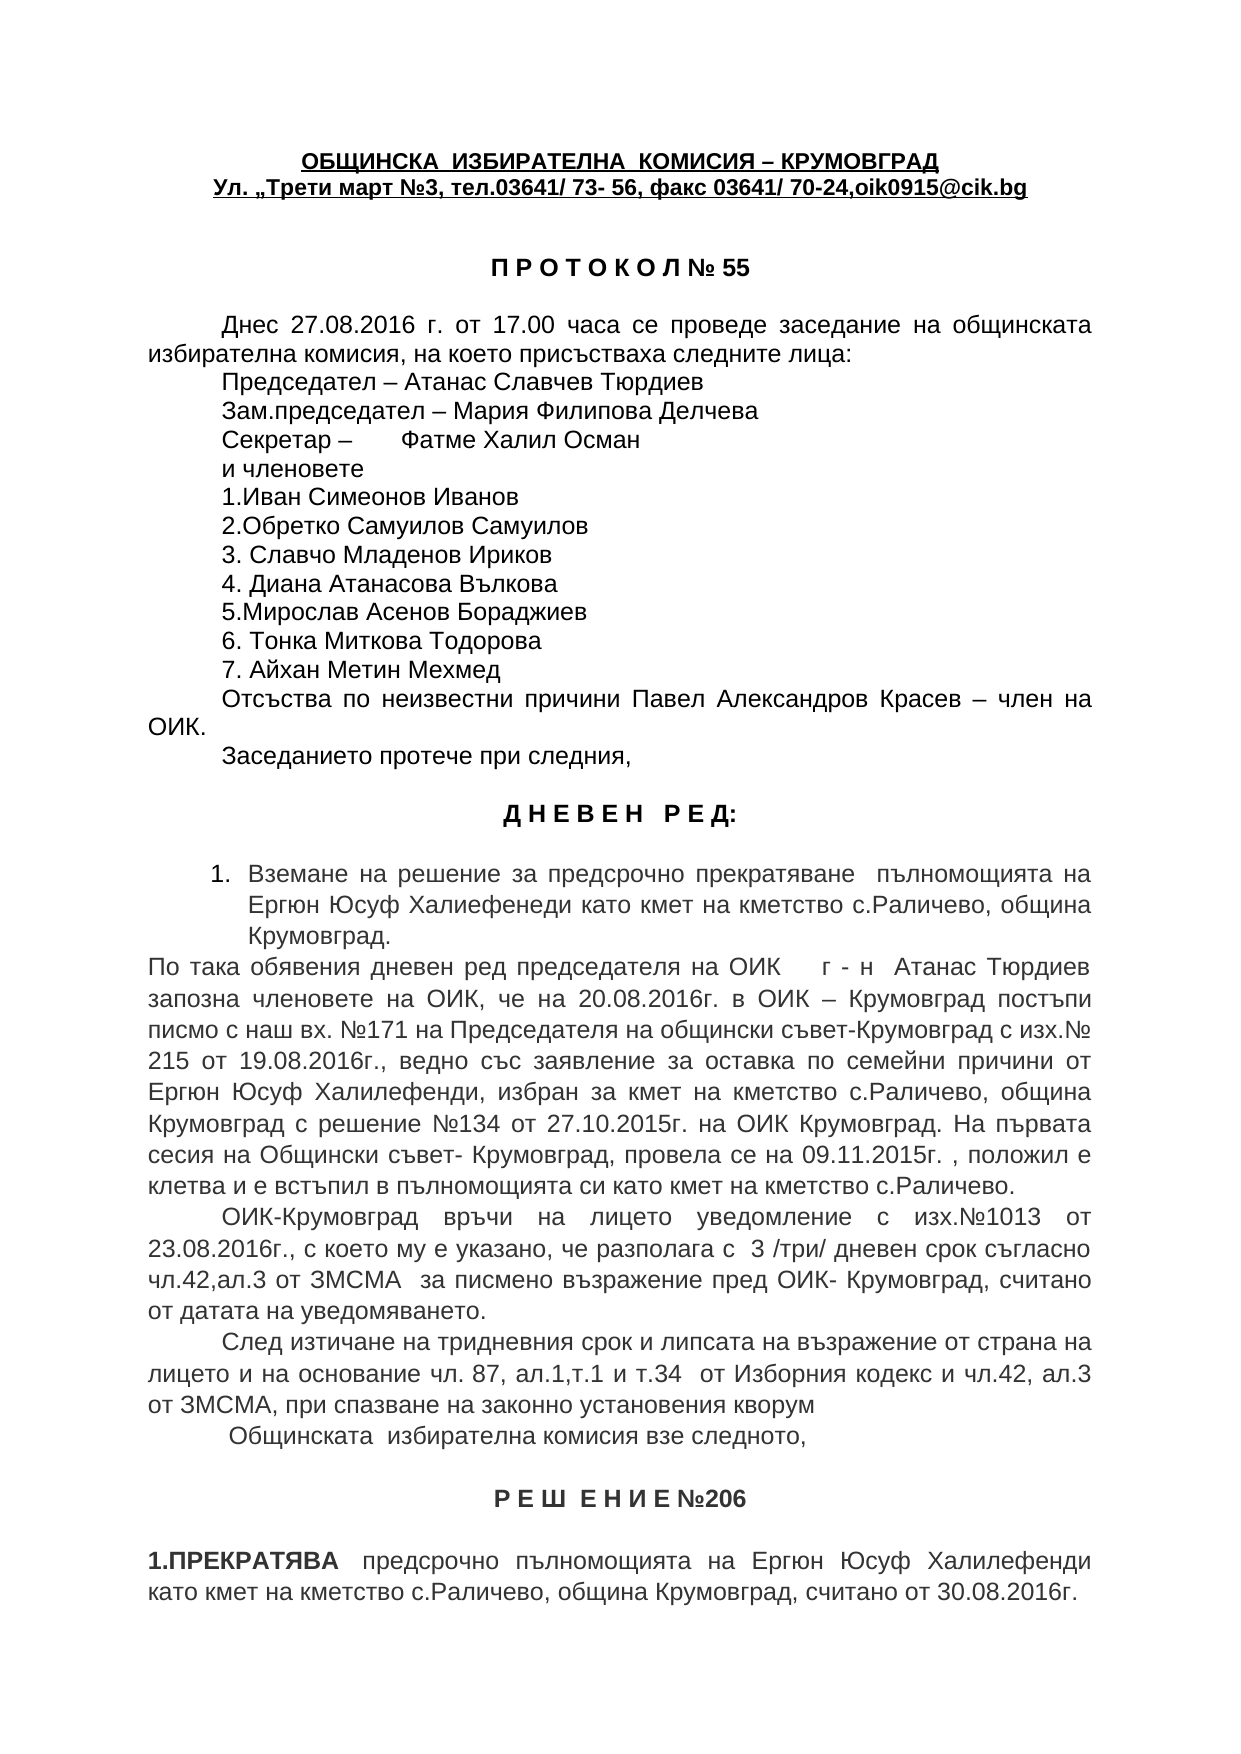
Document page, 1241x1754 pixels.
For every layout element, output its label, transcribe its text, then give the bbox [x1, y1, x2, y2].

text и членовете [148, 453, 1093, 482]
text Днес 27.08.2016 г. от 17.00 часа се проведе заседание на общинската избирателна комисия, на което присъстваха следните лица: [148, 310, 1093, 367]
text ОБЩИНСКА ИЗБИРАТЕЛНА КОМИСИЯ – КРУМОВГРАД [148, 148, 1093, 174]
text 7. Айхан Метин Мехмед [148, 655, 1093, 683]
text 1.ПРЕКРАТЯВА предсрочно пълномощията на Ергюн Юсуф Халилефенди като кмет на кметство с.Раличево, община Крумовград, считано от 30.08.2016г. [148, 1543, 1093, 1606]
text Зам.председател – Мария Филипова Делчева [148, 396, 1093, 425]
text 3. Славчо Младенов Ириков [148, 540, 1093, 568]
text 1.Иван Симеонов Иванов [148, 482, 1093, 511]
text 5.Мирослав Асенов Бораджиев [148, 597, 1093, 626]
text Р Е Ш Е Н И Е №206 [148, 1481, 1093, 1512]
text Ул. „Трети март №3, тел.03641/ 73- 56, факс 03641/ 70-24,oik0915@cik.bg [148, 174, 1093, 200]
text Отсъства по неизвестни причини Павел Александров Красев – член на ОИК. [148, 683, 1093, 741]
text П Р О Т О К О Л № 55 [148, 253, 1093, 282]
text 2.Обретко Самуилов Самуилов [148, 511, 1093, 540]
list Вземане на решение за предсрочно прекратяване пълномощията на Ергюн Юсуф Халиефенеди като кмет на кметство с.Раличево, община Крумовград. [210, 856, 1093, 950]
text Д Н Е В Е Н Р Е Д: [148, 798, 1093, 827]
text 4. Диана Атанасова Вълкова [148, 568, 1093, 597]
text Заседанието протече при следния, [148, 741, 1093, 770]
text Общинската избирателна комисия взе следното, [148, 1418, 1093, 1450]
text 6. Тонка Миткова Тодорова [148, 626, 1093, 655]
text След изтичане на тридневния срок и липсата на възражение от страна на лицето и на основание чл. 87, ал.1,т.1 и т.34 от Изборния кодекс и чл.42, ал.3 от ЗМСМА, при спазване на законно установения кворум [148, 1325, 1093, 1418]
text ОИК-Крумовград връчи на лицето уведомление с изх.№1013 от 23.08.2016г., с което му е указано, че разполага с 3 /три/ дневен срок съгласно чл.42,ал.3 от ЗМСМА за писмено възражение пред ОИК- Крумовград, считано от датата на уведомяването. [148, 1200, 1093, 1325]
text Секретар – Фатме Халил Осман [148, 425, 1093, 453]
text Председател – Атанас Славчев Тюрдиев [148, 367, 1093, 396]
text По така обявения дневен ред председателя на ОИК г - н Атанас Тюрдиев запозна членовете на ОИК, че на 20.08.2016г. в ОИК – Крумовград постъпи писмо с наш вх. №171 на Председателя на общински съвет-Крумовград с изх.№ 215 от 19.08.2016г., ведно със заявление за оставка по семейни причини от Ергюн Юсуф Халилефенди, избран за кмет на кметство с.Раличево, община Крумовград с решение №134 от 27.10.2015г. на ОИК Крумовград. На първата сесия на Общински съвет- Крумовград, провела се на 09.11.2015г. , положил е клетва и е встъпил в пълномощията си като кмет на кметство с.Раличево. [148, 950, 1093, 1200]
